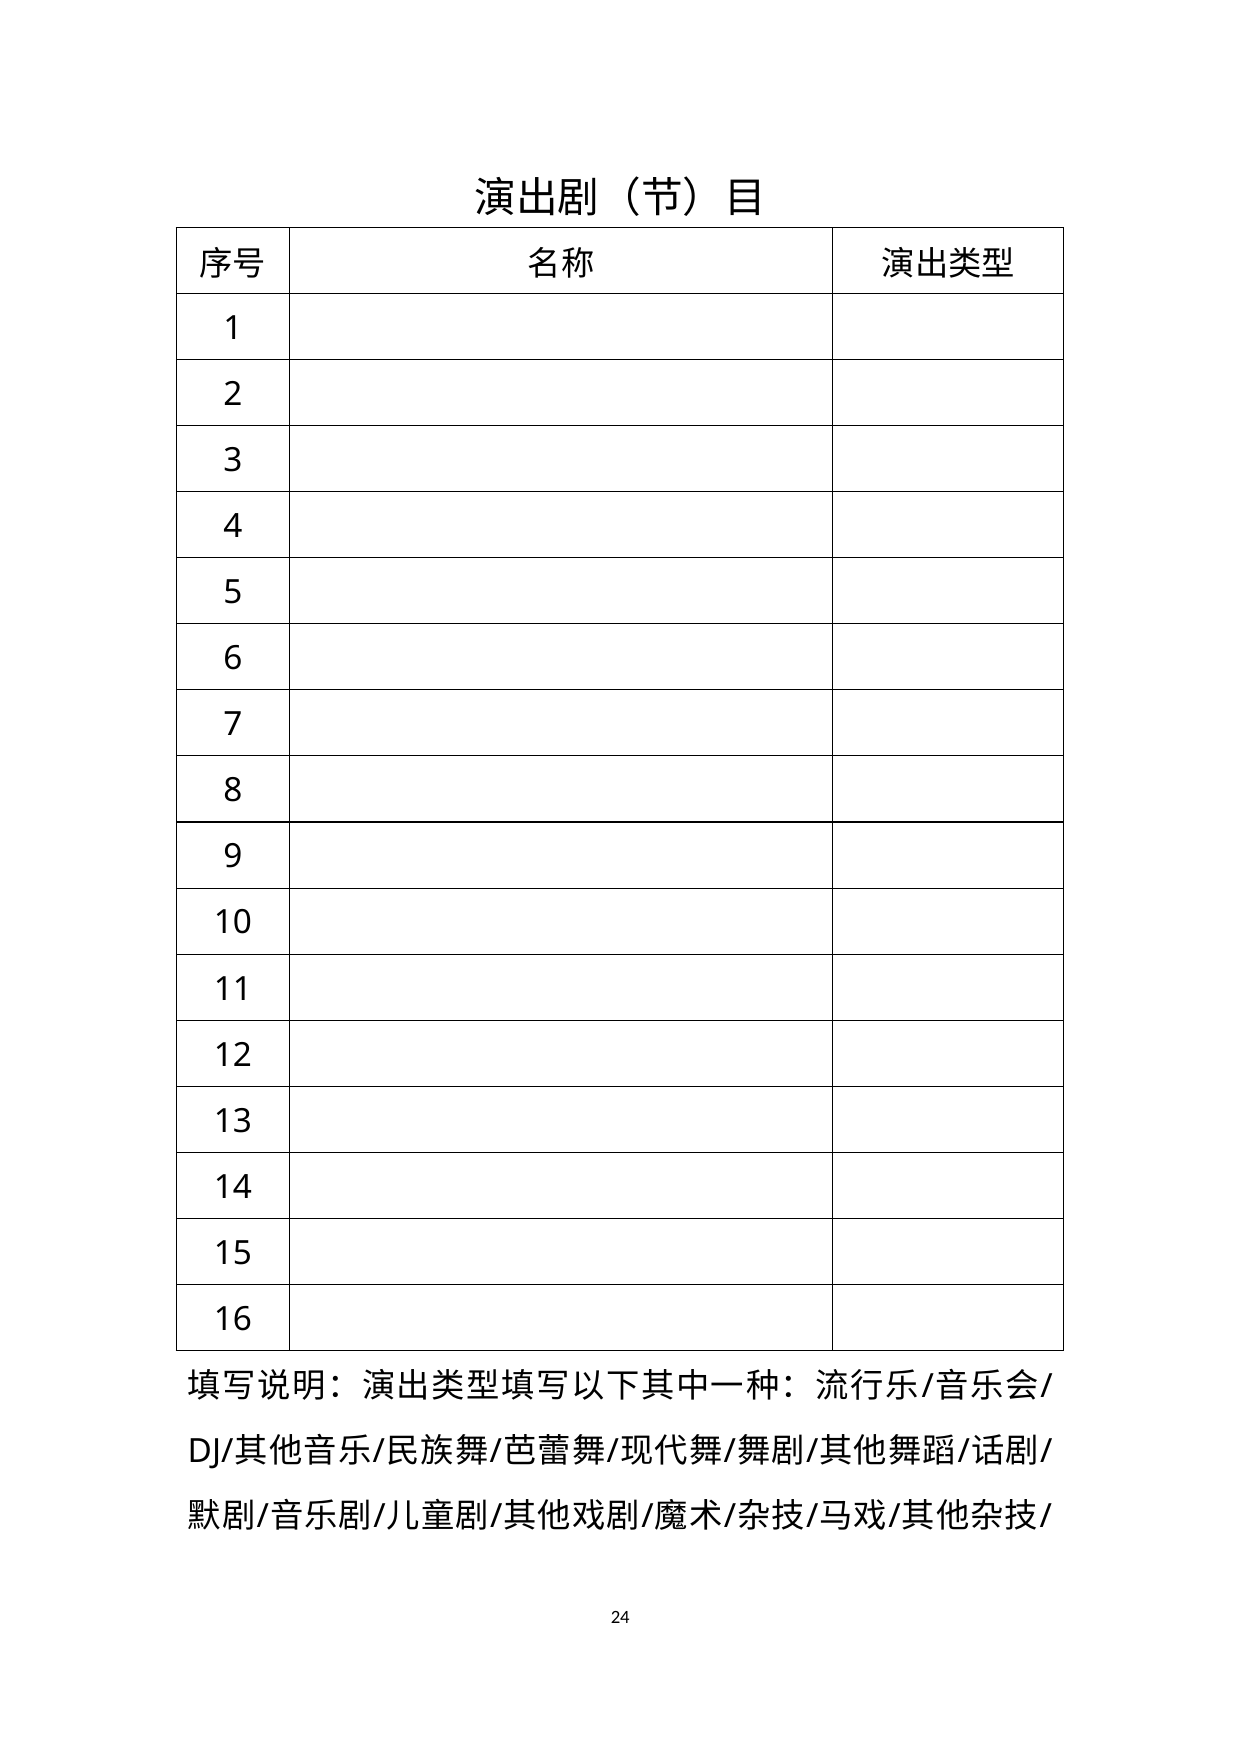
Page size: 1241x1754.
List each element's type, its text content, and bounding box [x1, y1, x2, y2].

table_cell [290, 426, 832, 491]
table_cell 3 [177, 426, 289, 491]
table_cell [290, 1153, 832, 1218]
table_header 名称 [290, 228, 832, 293]
table_cell [833, 492, 1063, 557]
table_cell [833, 1153, 1063, 1218]
table_cell 7 [177, 690, 289, 755]
table_cell 14 [177, 1153, 289, 1218]
table_header 序号 [177, 228, 289, 293]
table_cell [833, 823, 1063, 887]
table_cell [290, 690, 832, 755]
table_cell [833, 889, 1063, 953]
table_cell [833, 1285, 1063, 1350]
table_header 演出类型 [833, 228, 1063, 293]
table_cell 8 [177, 756, 289, 821]
table_cell [833, 360, 1063, 425]
table_cell 4 [177, 492, 289, 557]
table_cell [290, 624, 832, 689]
table_cell [833, 294, 1063, 359]
table_cell 12 [177, 1021, 289, 1086]
table_cell 10 [177, 889, 289, 953]
table_cell 6 [177, 624, 289, 689]
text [187, 1351, 1053, 1546]
table_cell [833, 690, 1063, 755]
table_cell 13 [177, 1087, 289, 1152]
table_cell 9 [177, 823, 289, 887]
table_cell [290, 823, 832, 887]
table_cell [290, 1219, 832, 1284]
table_cell [833, 1087, 1063, 1152]
table_cell [290, 1285, 832, 1350]
table_cell 15 [177, 1219, 289, 1284]
table_cell [290, 889, 832, 953]
table_cell [833, 1219, 1063, 1284]
table_cell [833, 426, 1063, 491]
table_cell [833, 955, 1063, 1019]
table_cell [833, 756, 1063, 821]
table_cell 11 [177, 955, 289, 1019]
text 演出剧（节）目 [187, 162, 1053, 227]
table_cell [290, 756, 832, 821]
table_cell [290, 955, 832, 1019]
table_cell [290, 294, 832, 359]
table_cell [833, 624, 1063, 689]
table_cell [290, 492, 832, 557]
table_cell 2 [177, 360, 289, 425]
table_cell 1 [177, 294, 289, 359]
table_cell [290, 1021, 832, 1086]
table_cell [290, 1087, 832, 1152]
table_cell [833, 558, 1063, 623]
table_cell [833, 1021, 1063, 1086]
table_cell 16 [177, 1285, 289, 1350]
table_cell [290, 558, 832, 623]
table_cell [290, 360, 832, 425]
table_cell 5 [177, 558, 289, 623]
